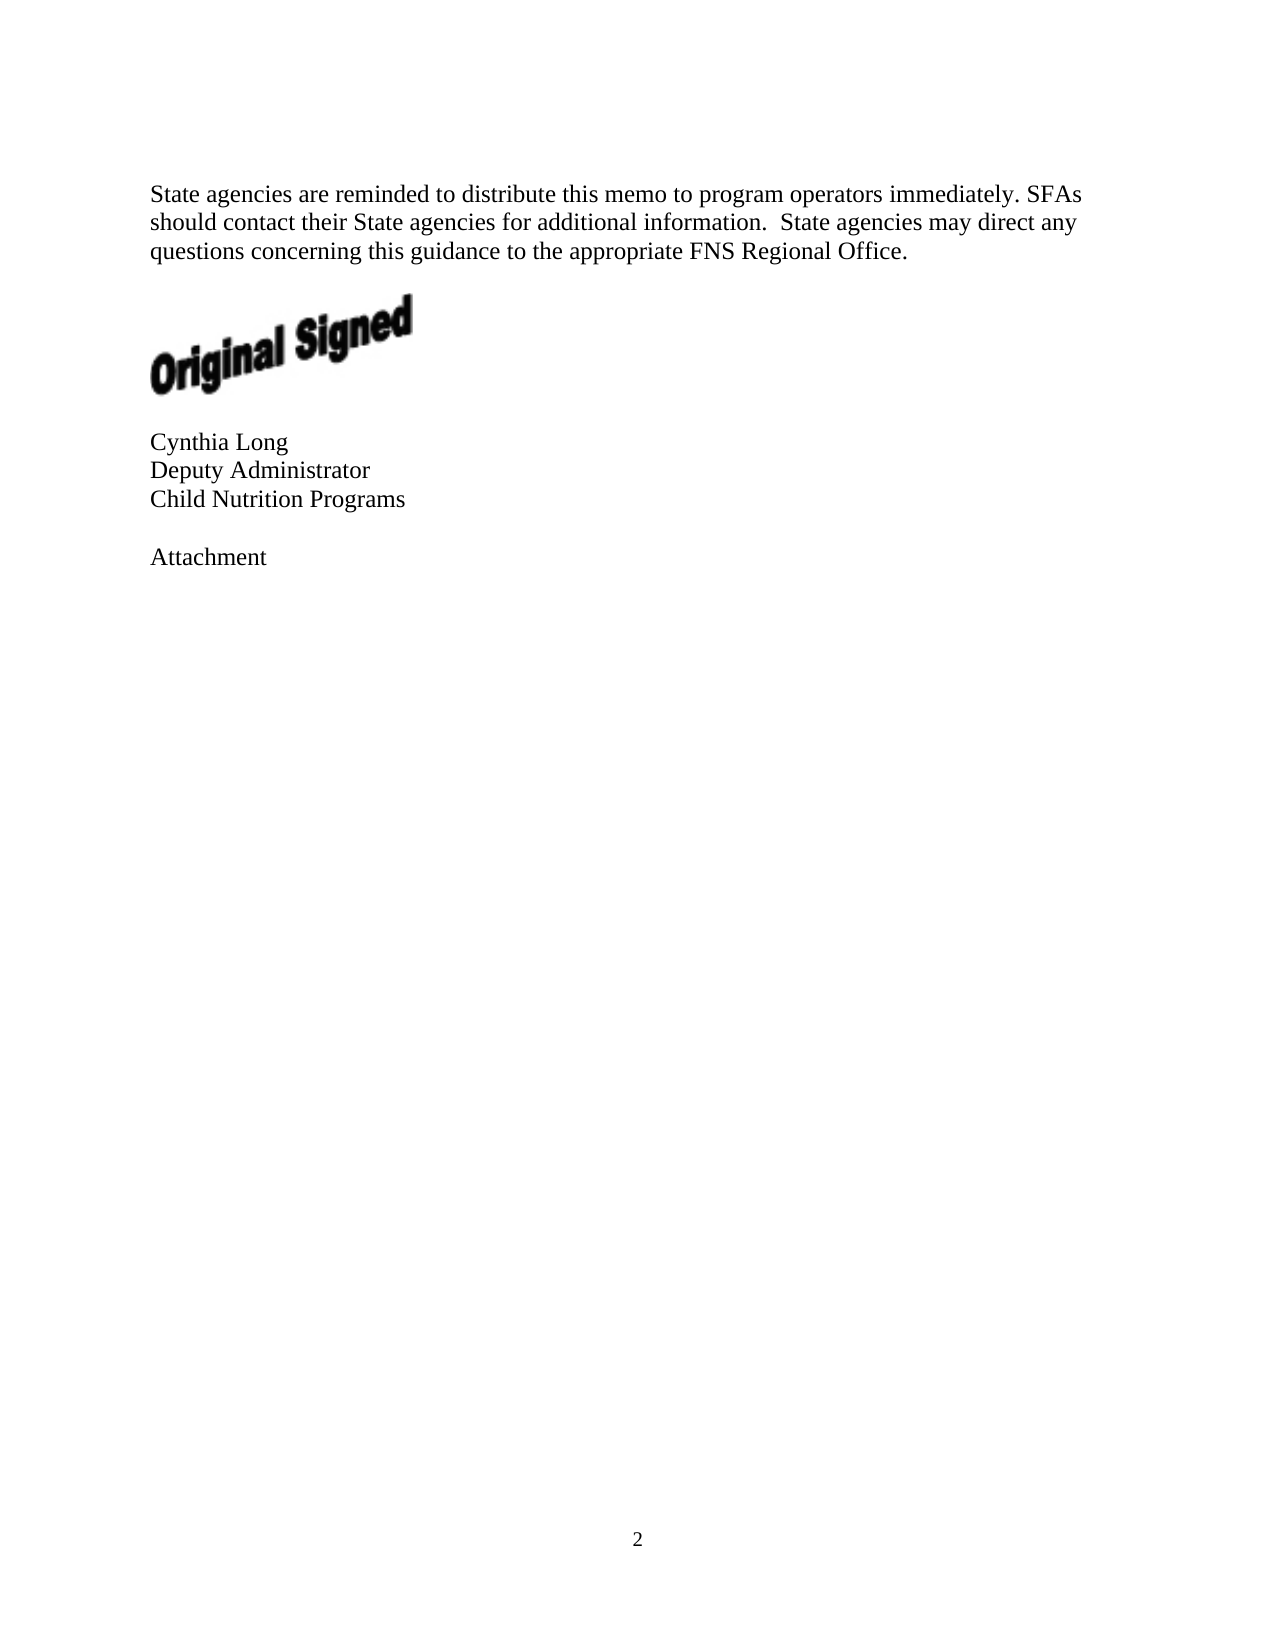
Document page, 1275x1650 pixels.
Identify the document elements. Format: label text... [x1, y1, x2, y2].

text Attachment [150, 542, 1125, 571]
text Cynthia Long Deputy Administrator Child Nutrition Programs [150, 427, 1125, 513]
text State agencies are reminded to distribute this memo to program operators immediately. SFAs should contact their State agencies for additional information. State agencies may direct any questions concerning this guidance to the appropriate FNS Regional Office. [150, 179, 1125, 265]
picture [150, 293, 413, 399]
